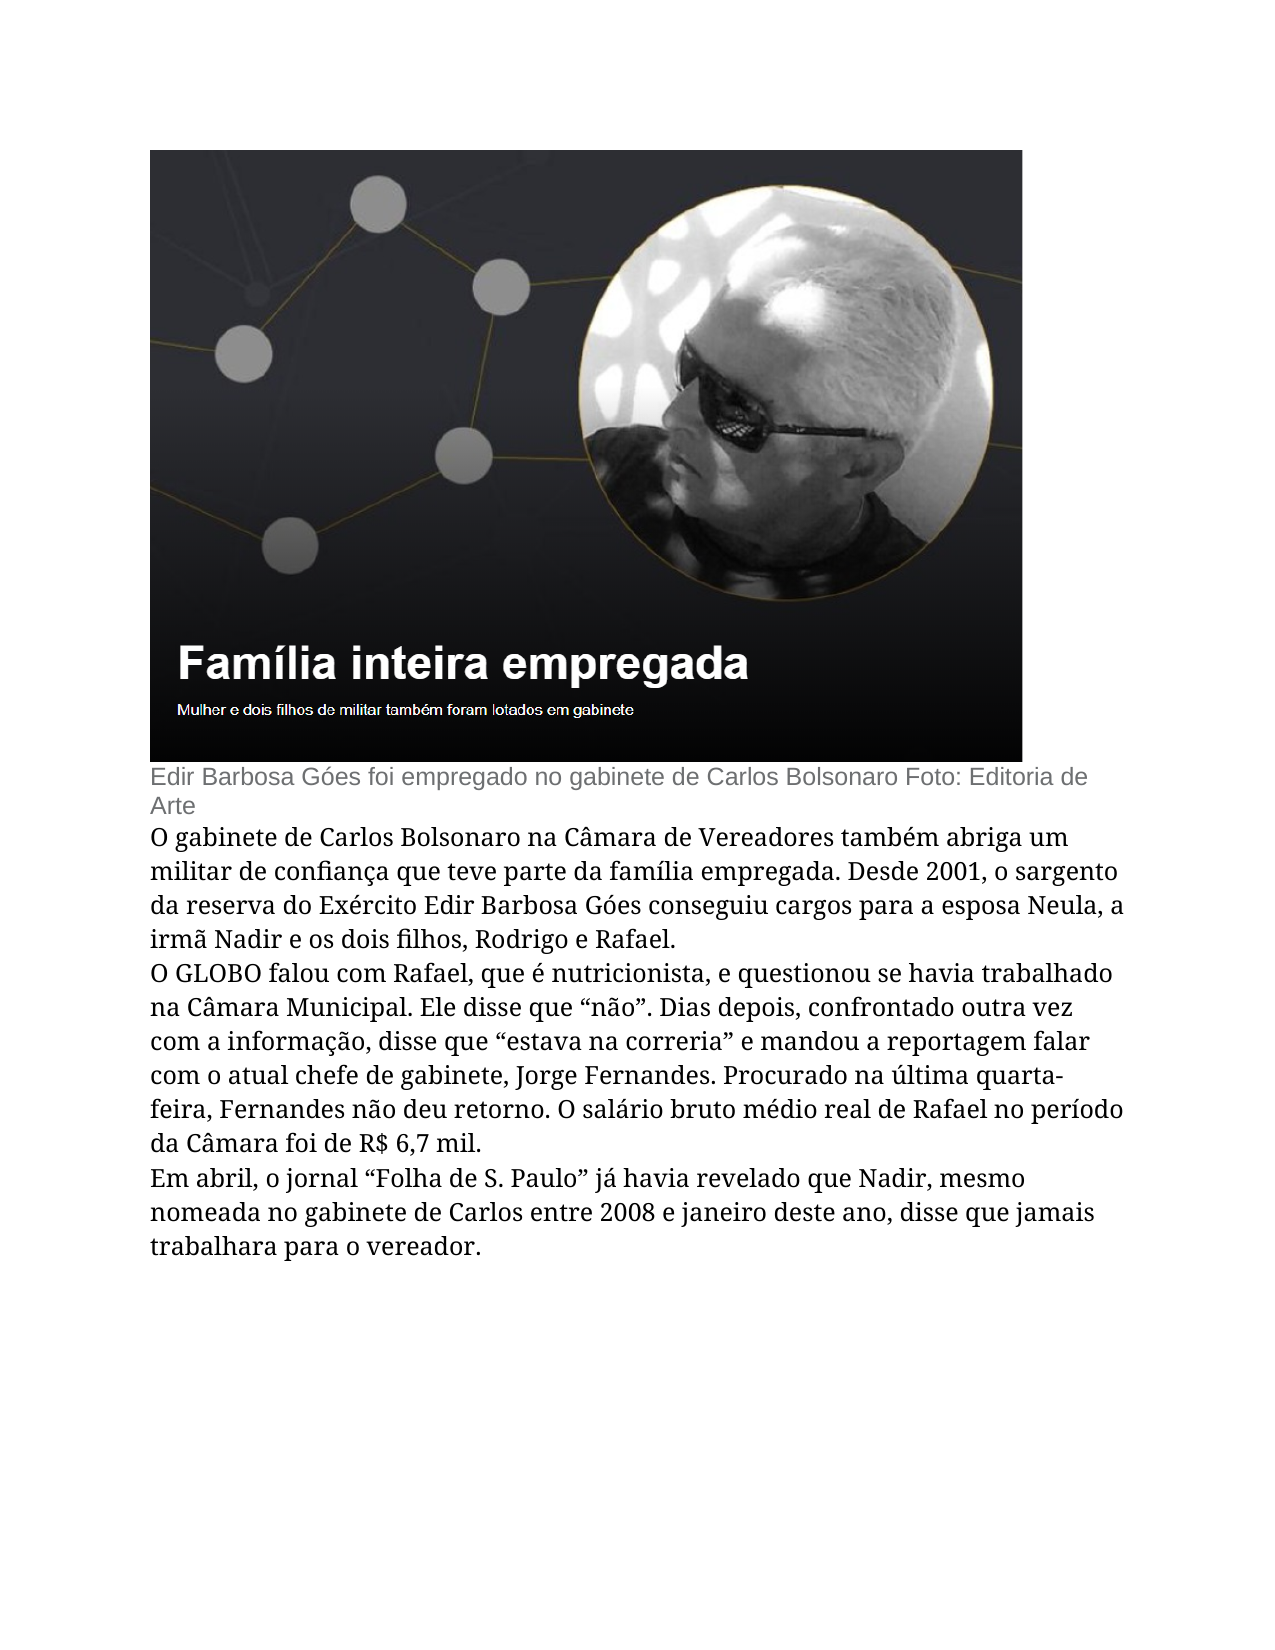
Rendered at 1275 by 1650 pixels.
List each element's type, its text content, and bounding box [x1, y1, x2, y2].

text Em abril, o jornal “Folha de S. Paulo” já havia revelado que Nadir, mesmo nomeada no gabinete de Carlos entre 2008 e janeiro deste ano, disse que jamais trabalhara para o vereador. [150, 1160, 1125, 1262]
text O gabinete de Carlos Bolsonaro na Câmara de Vereadores também abriga um militar de confiança que teve parte da família empregada. Desde 2001, o sargento da reserva do Exército Edir Barbosa Góes conseguiu cargos para a esposa Neula, a irmã Nadir e os dois filhos, Rodrigo e Rafael. [150, 819, 1125, 956]
text Edir Barbosa Góes foi empregado no gabinete de Carlos Bolsonaro Foto: Editoria de Arte [196, 762, 1125, 819]
text O GLOBO falou com Rafael, que é nutricionista, e questionou se havia trabalhado na Câmara Municipal. Ele disse que “não”. Dias depois, confrontado outra vez com a informação, disse que “estava na correria” e mandou a reportagem falar com o atual chefe de gabinete, Jorge Fernandes. Procurado na última quarta-feira, Fernandes não deu retorno. O salário bruto médio real de Rafael no período da Câmara foi de R$ 6,7 mil. [150, 956, 1125, 1160]
picture [150, 150, 1023, 762]
